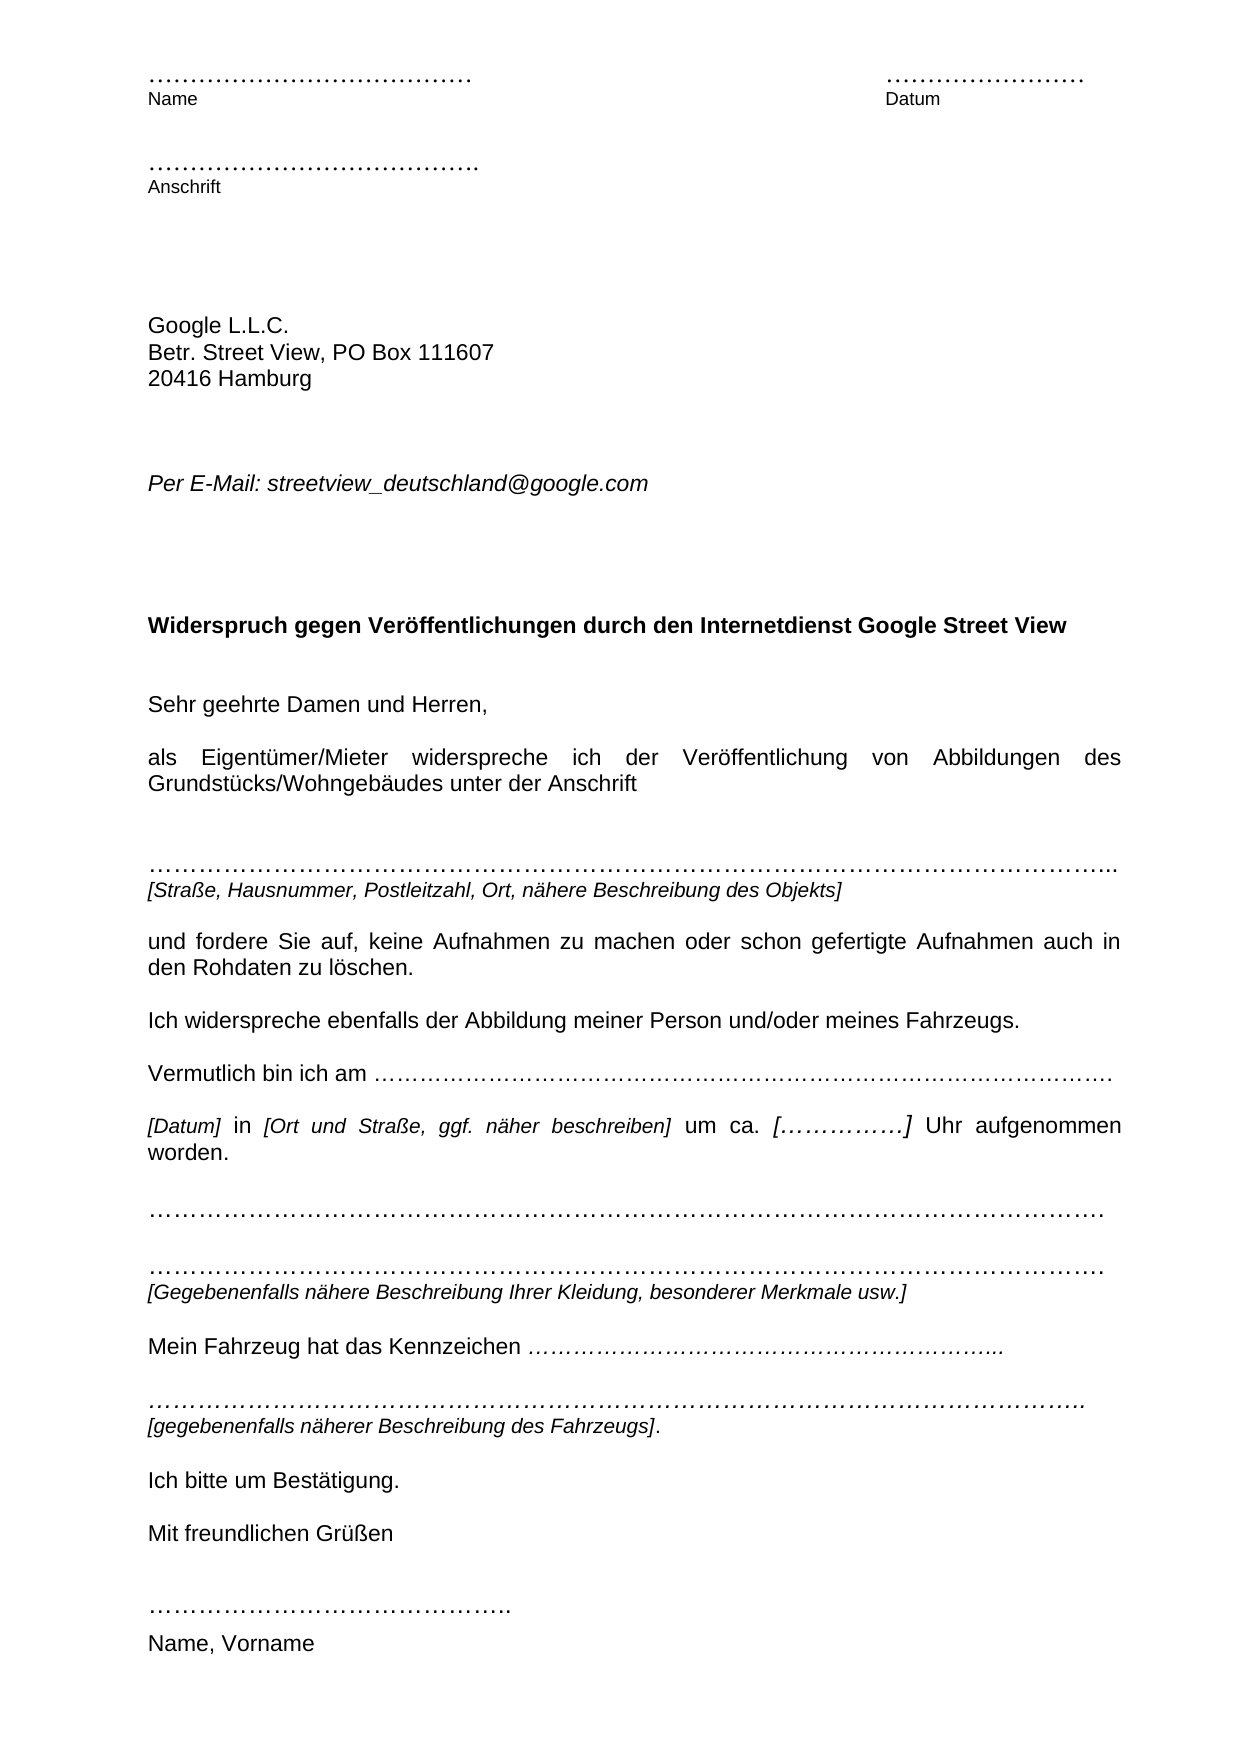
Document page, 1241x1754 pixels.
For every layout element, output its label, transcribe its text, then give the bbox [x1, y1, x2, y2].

text Name, Vorname [148, 1621, 1122, 1658]
text ………………………………… …………………… [148, 59, 1122, 88]
text …………………………………. [148, 147, 1122, 176]
text Name Datum [148, 88, 1122, 109]
text [Datum] in [Ort und Straße, ggf. näher beschreiben] um ca. [……………] Uhr aufgenommen worden. [148, 1110, 1122, 1165]
text Betr. Street View, PO Box 111607 [148, 338, 1122, 365]
text Ich widerspreche ebenfalls der Abbildung meiner Person und/oder meines Fahrzeugs. [148, 1007, 1122, 1033]
text Mein Fahrzeug hat das Kennzeichen ……………………………………………………... [148, 1333, 1122, 1359]
text und fordere Sie auf, keine Aufnahmen zu machen oder schon gefertigte Aufnahmen auch in den Rohdaten zu löschen. [148, 928, 1122, 981]
text ………………………………………………………………………………………………….. [gegebenenfalls näherer Beschreibung des Fahrzeugs]. [148, 1386, 1122, 1438]
text Widerspruch gegen Veröffentlichungen durch den Internetdienst Google Street View [148, 612, 1122, 638]
text Sehr geehrte Damen und Herren, [148, 691, 1122, 717]
text als Eigentümer/Mieter widerspreche ich der Veröffentlichung von Abbildungen des Grundstücks/Wohngebäudes unter der Anschrift [148, 743, 1122, 796]
text [Straße, Hausnummer, Postleitzahl, Ort, nähere Beschreibung des Objekts] [148, 878, 1122, 902]
text ……………………………………………………………………………………………………... [148, 849, 1122, 878]
text ……………………………………………………………………………………………………. [148, 1251, 1122, 1280]
text 20416 Hamburg [148, 365, 1122, 391]
text Anschrift [148, 176, 1122, 197]
text Ich bitte um Bestätigung. [148, 1467, 1122, 1493]
text Google L.L.C. [148, 312, 1122, 338]
text [Gegebenenfalls nähere Beschreibung Ihrer Kleidung, besonderer Merkmale usw.] [148, 1280, 1122, 1304]
text Mit freundlichen Grüßen [148, 1520, 1122, 1546]
text Per E-Mail: streetview_deutschland@google.com [148, 470, 1122, 497]
text Vermutlich bin ich am ……………………………………………………………………………………. [148, 1060, 1122, 1086]
text ……………………………………………………………………………………………………. [148, 1194, 1122, 1223]
text …………………………………….. [148, 1583, 1122, 1621]
